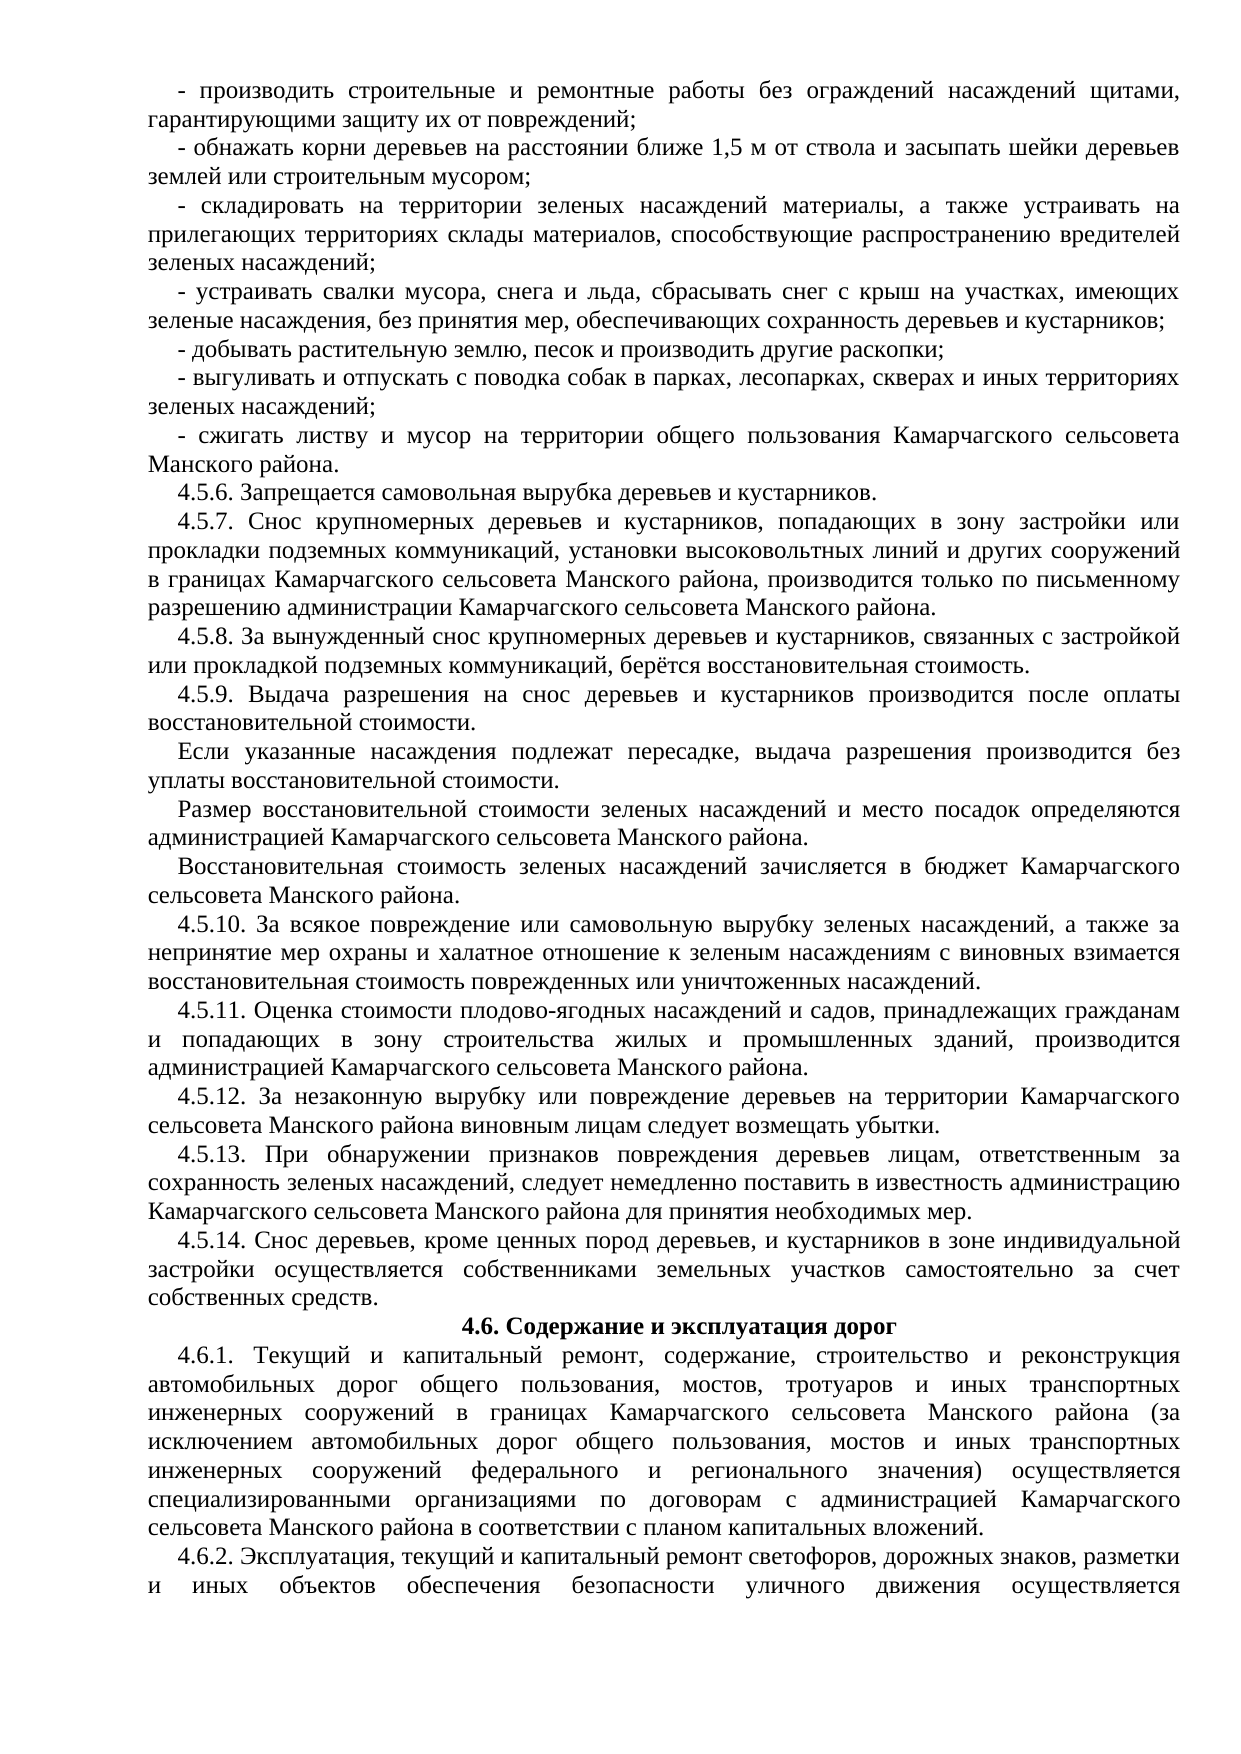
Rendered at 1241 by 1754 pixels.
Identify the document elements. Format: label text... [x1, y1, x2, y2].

text 4.6.1. Текущий и капитальный ремонт, содержание, строительство и реконструкция автомобильных дорог общего пользования, мостов, тротуаров и иных транспортных инженерных сооружений в границах Камарчагского сельсовета Манского района (за исключением автомобильных дорог общего пользования, мостов и иных транспортных инженерных сооружений федерального и регионального значения) осуществляется специализированными организациями по договорам с администрацией Камарчагского сельсовета Манского района в соответствии с планом капитальных вложений. [148, 1340, 1181, 1541]
text - выгуливать и отпускать с поводка собак в парках, лесопарках, скверах и иных территориях зеленых насаждений; [148, 362, 1181, 420]
text - производить строительные и ремонтные работы без ограждений насаждений щитами, гарантирующими защиту их от повреждений; [148, 75, 1181, 132]
text - устраивать свалки мусора, снега и льда, сбрасывать снег с крыш на участках, имеющих зеленые насаждения, без принятия мер, обеспечивающих сохранность деревьев и кустарников; [148, 276, 1181, 334]
text - сжигать листву и мусор на территории общего пользования Камарчагского сельсовета Манского района. [148, 420, 1181, 477]
text - добывать растительную землю, песок и производить другие раскопки; [148, 334, 1181, 362]
text 4.6. Содержание и эксплуатация дорог [148, 1311, 1181, 1340]
text 4.5.10. За всякое повреждение или самовольную вырубку зеленых насаждений, а также за непринятие мер охраны и халатное отношение к зеленым насаждениям с виновных взимается восстановительная стоимость поврежденных или уничтоженных насаждений. [148, 909, 1181, 995]
text Размер восстановительной стоимости зеленых насаждений и место посадок определяются администрацией Камарчагского сельсовета Манского района. [148, 794, 1181, 851]
text 4.5.8. За вынужденный снос крупномерных деревьев и кустарников, связанных с застройкой или прокладкой подземных коммуникаций, берётся восстановительная стоимость. [148, 621, 1181, 679]
text 4.5.6. Запрещается самовольная вырубка деревьев и кустарников. [148, 477, 1181, 506]
text - обнажать корни деревьев на расстоянии ближе от ствола и засыпать шейки деревьев землей или строительным мусором; [148, 132, 1181, 190]
text 4.5.12. За незаконную вырубку или повреждение деревьев на территории Камарчагского сельсовета Манского района виновным лицам следует возмещать убытки. [148, 1081, 1181, 1139]
text Если указанные насаждения подлежат пересадке, выдача разрешения производится без уплаты восстановительной стоимости. [148, 736, 1181, 794]
text Восстановительная стоимость зеленых насаждений зачисляется в бюджет Камарчагского сельсовета Манского района. [148, 851, 1181, 909]
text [148, 1541, 1181, 1599]
text 4.5.13. При обнаружении признаков повреждения деревьев лицам, ответственным за сохранность зеленых насаждений, следует немедленно поставить в известность администрацию Камарчагского сельсовета Манского района для принятия необходимых мер. [148, 1139, 1181, 1225]
text 4.5.11. Оценка стоимости плодово-ягодных насаждений и садов, принадлежащих гражданам и попадающих в зону строительства жилых и промышленных зданий, производится администрацией Камарчагского сельсовета Манского района. [148, 995, 1181, 1081]
text - складировать на территории зеленых насаждений материалы, а также устраивать на прилегающих территориях склады материалов, способствующие распространению вредителей зеленых насаждений; [148, 190, 1181, 276]
text 4.5.14. Снос деревьев, кроме ценных пород деревьев, и кустарников в зоне индивидуальной застройки осуществляется собственниками земельных участков самостоятельно за счет собственных средств. [148, 1225, 1181, 1311]
text 4.5.9. Выдача разрешения на снос деревьев и кустарников производится после оплаты восстановительной стоимости. [148, 679, 1181, 736]
text 4.5.7. Снос крупномерных деревьев и кустарников, попадающих в зону застройки или прокладки подземных коммуникаций, установки высоковольтных линий и других сооружений в границах Камарчагского сельсовета Манского района, производится только по письменному разрешению администрации Камарчагского сельсовета Манского района. [148, 506, 1181, 621]
